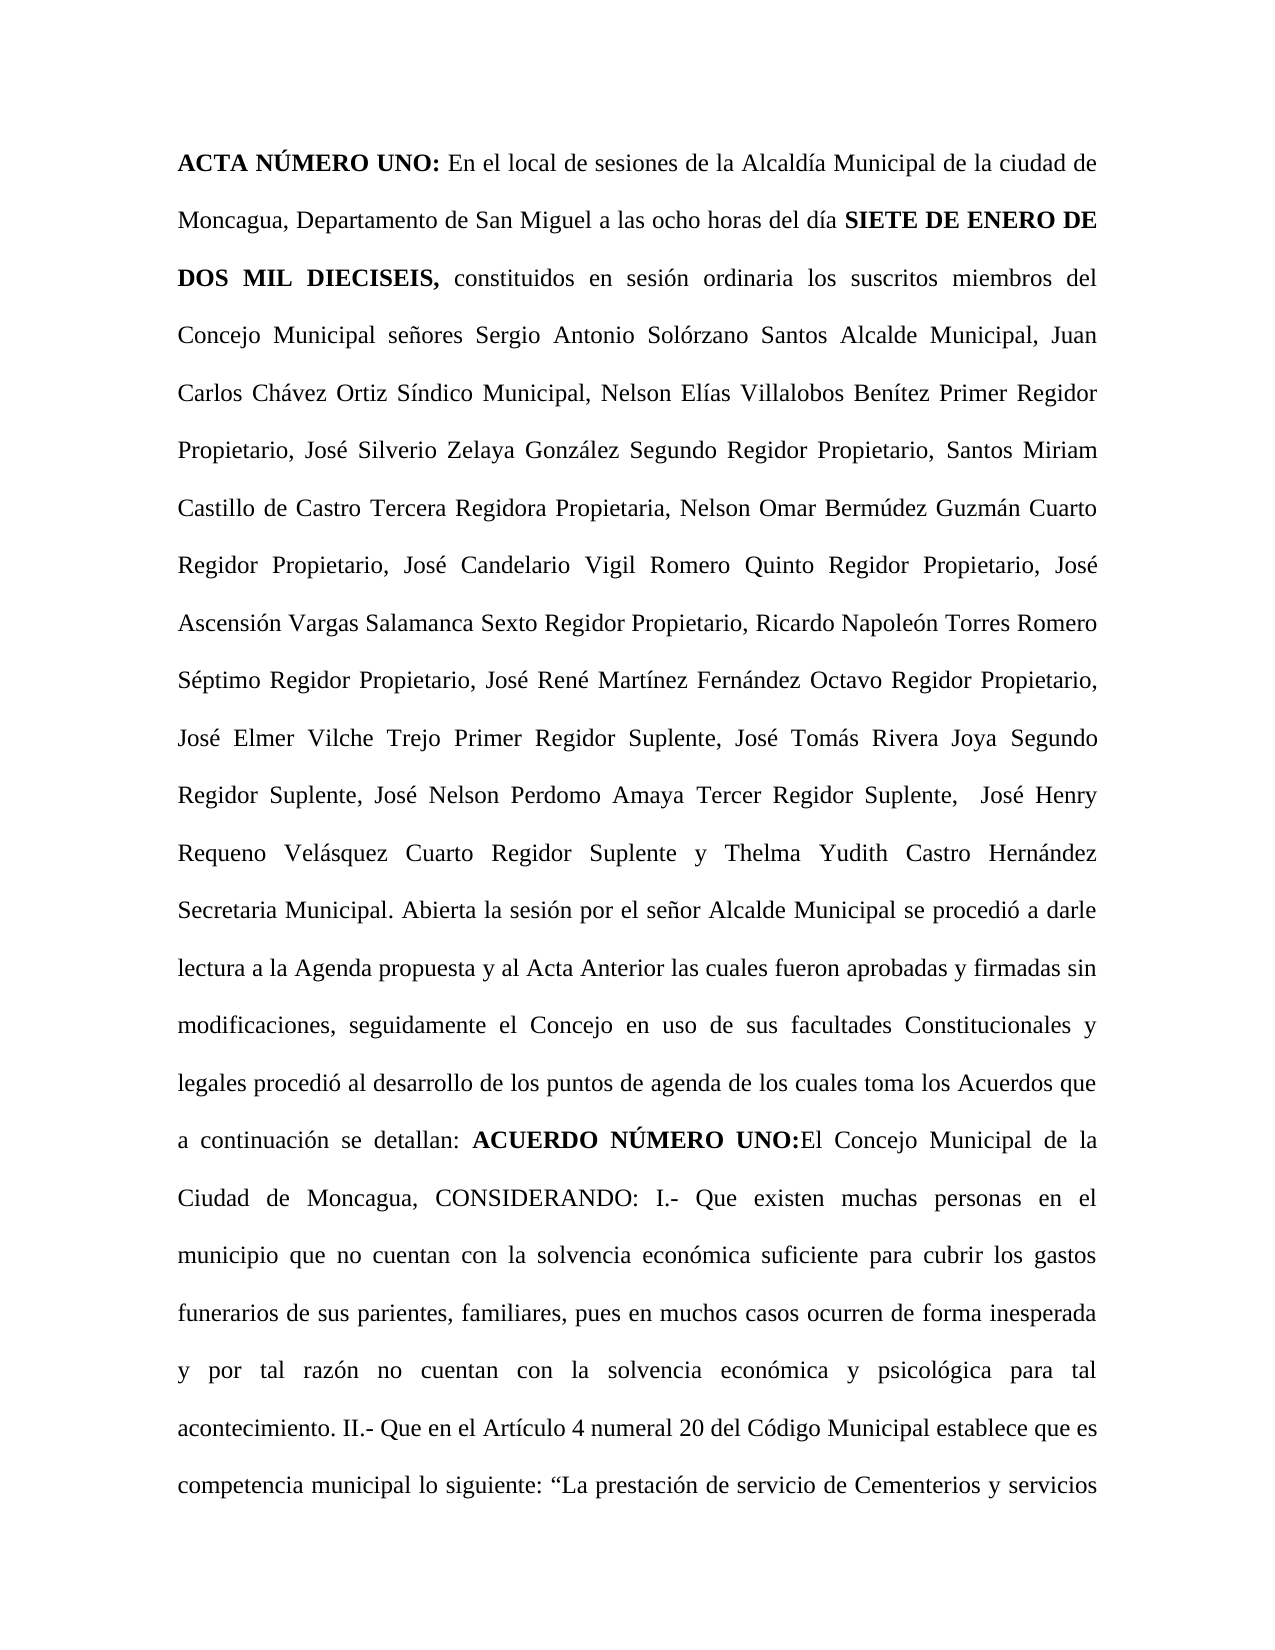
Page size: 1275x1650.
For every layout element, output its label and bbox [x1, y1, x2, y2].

text [177, 148, 1098, 1499]
